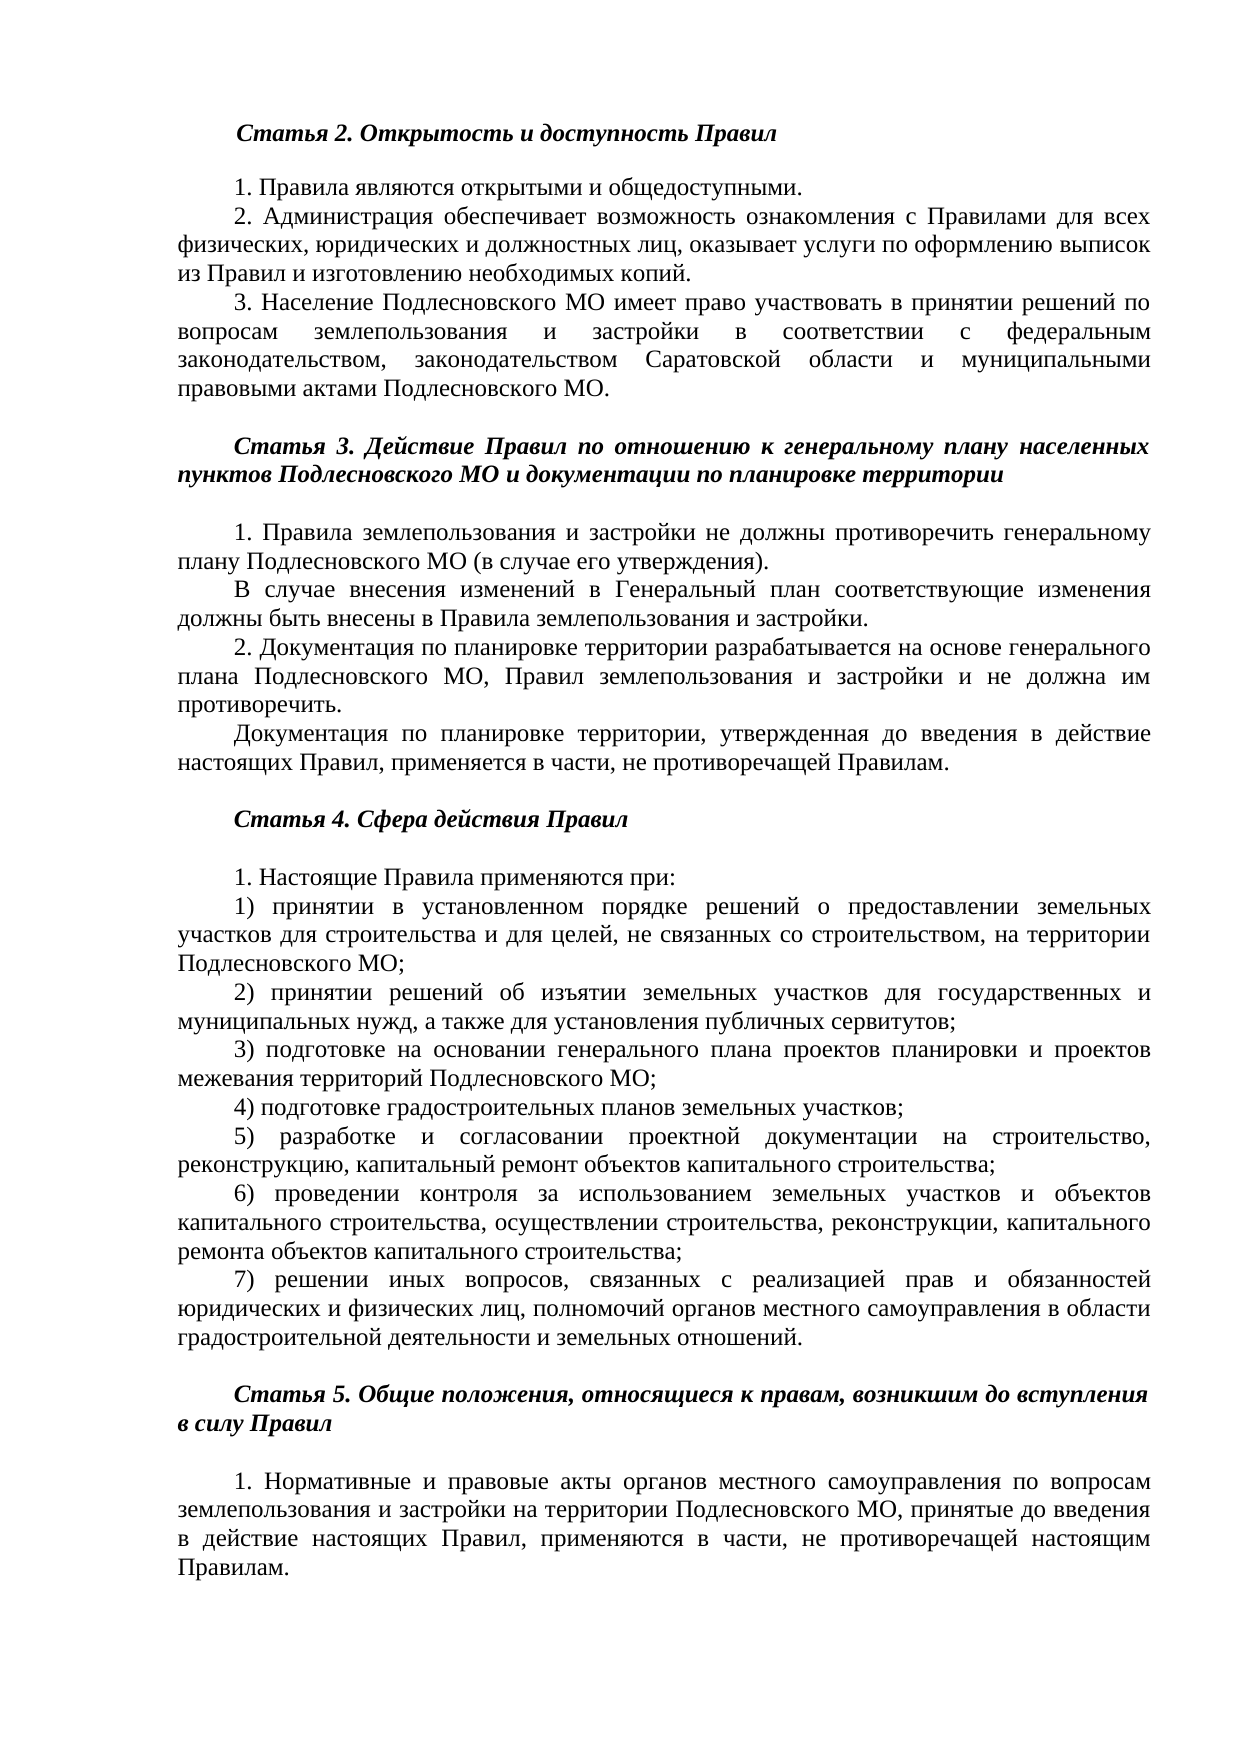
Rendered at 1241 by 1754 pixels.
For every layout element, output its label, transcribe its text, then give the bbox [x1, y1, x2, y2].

text 2) принятии решений об изъятии земельных участков для государственных и муниципальных нужд, а также для установления публичных сервитутов; [177, 977, 1152, 1034]
text 5) разработке и согласовании проектной документации на строительство, реконструкцию, капитальный ремонт объектов капитального строительства; [177, 1121, 1152, 1178]
text Документация по планировке территории, утвержденная до введения в действие настоящих Правил, применяется в части, не противоречащей Правилам. [177, 718, 1152, 776]
text В случае внесения изменений в Генеральный план соответствующие изменения должны быть внесены в Правила землепользования и застройки. [177, 574, 1152, 632]
text 1) принятии в установленном порядке решений о предоставлении земельных участков для строительства и для целей, не связанных со строительством, на территории Подлесновского МО; [177, 891, 1152, 977]
text Статья 2. Открытость и доступность Правил [177, 118, 1152, 147]
text 1. Правила землепользования и застройки не должны противоречить генеральному плану Подлесновского МО (в случае его утверждения). [177, 517, 1152, 574]
text 3. Население Подлесновского МО имеет право участвовать в принятии решений по вопросам землепользования и застройки в соответствии с федеральным законодательством, законодательством Саратовской области и муниципальными правовыми актами Подлесновского МО. [177, 287, 1152, 402]
text 3) подготовке на основании генерального плана проектов планировки и проектов межевания территорий Подлесновского МО; [177, 1034, 1152, 1092]
text 1. Настоящие Правила применяются при: [177, 862, 1152, 891]
text 7) решении иных вопросов, связанных с реализацией прав и обязанностей юридических и физических лиц, полномочий органов местного самоуправления в области градостроительной деятельности и земельных отношений. [177, 1264, 1152, 1351]
text 4) подготовке градостроительных планов земельных участков; [177, 1092, 1152, 1121]
text 6) проведении контроля за использованием земельных участков и объектов капитального строительства, осуществлении строительства, реконструкции, капитального ремонта объектов капитального строительства; [177, 1178, 1152, 1264]
text Статья 4. Сфера действия Правил [177, 804, 1152, 833]
text 2. Администрация обеспечивает возможность ознакомления с Правилами для всех физических, юридических и должностных лиц, оказывает услуги по оформлению выписок из Правил и изготовлению необходимых копий. [177, 201, 1152, 287]
text 2. Документация по планировке территории разрабатывается на основе генерального плана Подлесновского МО, Правил землепользования и застройки и не должна им противоречить. [177, 632, 1152, 718]
text 1. Нормативные и правовые акты органов местного самоуправления по вопросам землепользования и застройки на территории Подлесновского МО, принятые до введения в действие настоящих Правил, применяются в части, не противоречащей настоящим Правилам. [177, 1466, 1152, 1581]
text 1. Правила являются открытыми и общедоступными. [177, 172, 1152, 201]
text Статья 3. Действие Правил по отношению к генеральному плану населенных пунктов Подлесновского МО и документации по планировке территории [177, 431, 1152, 488]
text Статья 5. Общие положения, относящиеся к правам, возникшим до вступления в силу Правил [177, 1379, 1152, 1437]
